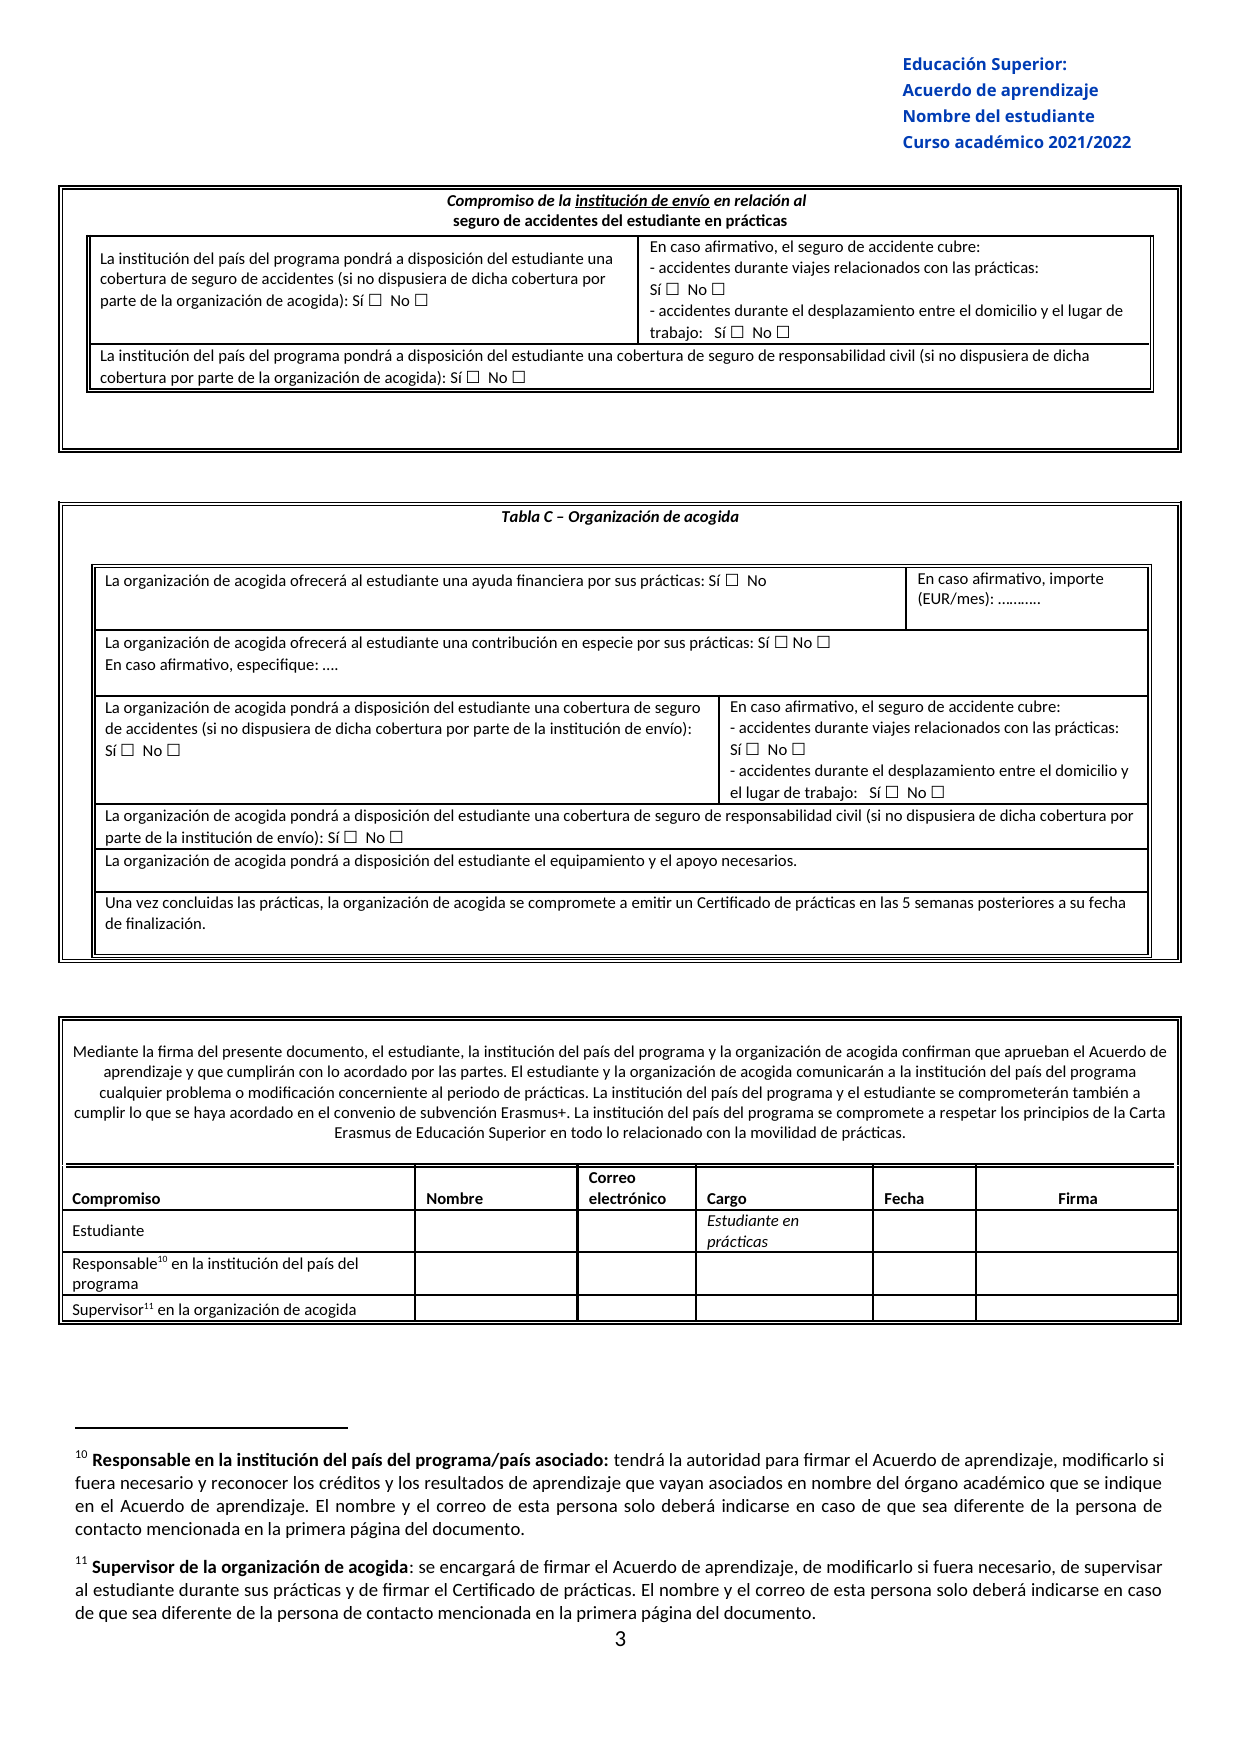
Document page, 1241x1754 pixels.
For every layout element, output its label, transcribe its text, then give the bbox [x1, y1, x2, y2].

table_cell Cargo [697, 1168, 872, 1208]
table_cell Estudiante en prácticas [697, 1211, 872, 1251]
table_cell [874, 1296, 975, 1320]
table_header Mediante la firma del presente documento, el estudiante, la institución del país del programa y la organización de acogida confirman que aprueban el Acuerdo de aprendizaje y que cumplirán con lo acordado por las partes. El estudiante y la organización de acogida comunicarán a la institución del país del programa cualquier problema o modificación concerniente al periodo de prácticas. La institución del país del programa y el estudiante se comprometerán también a cumplir lo que se haya acordado en el convenio de subvención Erasmus+. La institución del país del programa se compromete a respetar los principios de la Carta Erasmus de Educación Superior en todo lo relacionado con la movilidad de prácticas. [63, 1021, 1177, 1163]
table_cell [697, 1296, 872, 1320]
table_cell Estudiante [63, 1211, 414, 1251]
table_cell [579, 1211, 695, 1251]
table_header Compromiso de la institución de envío en relación al seguro de accidentes del estudiante en prácticas [63, 190, 1177, 448]
table_cell [416, 1296, 576, 1320]
table_cell [977, 1211, 1177, 1251]
table_cell Nombre [416, 1168, 576, 1208]
table_cell Supervisor en la organización de acogida [63, 1296, 414, 1320]
table_cell [874, 1211, 975, 1251]
table_cell [416, 1253, 576, 1294]
table_cell [977, 1253, 1177, 1294]
table_cell Fecha [874, 1168, 975, 1208]
table_cell Compromiso [61, 1163, 414, 1208]
table_cell [697, 1253, 872, 1294]
table_cell Responsable en la institución del país del programa [63, 1253, 414, 1294]
table_cell [579, 1253, 695, 1294]
table_cell [416, 1211, 576, 1251]
table_cell [579, 1296, 695, 1320]
table_cell Firma [977, 1163, 1179, 1208]
table_cell [977, 1296, 1177, 1320]
table_cell Correo electrónico [579, 1168, 695, 1208]
table_header Tabla C – Organización de acogida [63, 506, 1177, 958]
table_cell [874, 1253, 975, 1294]
